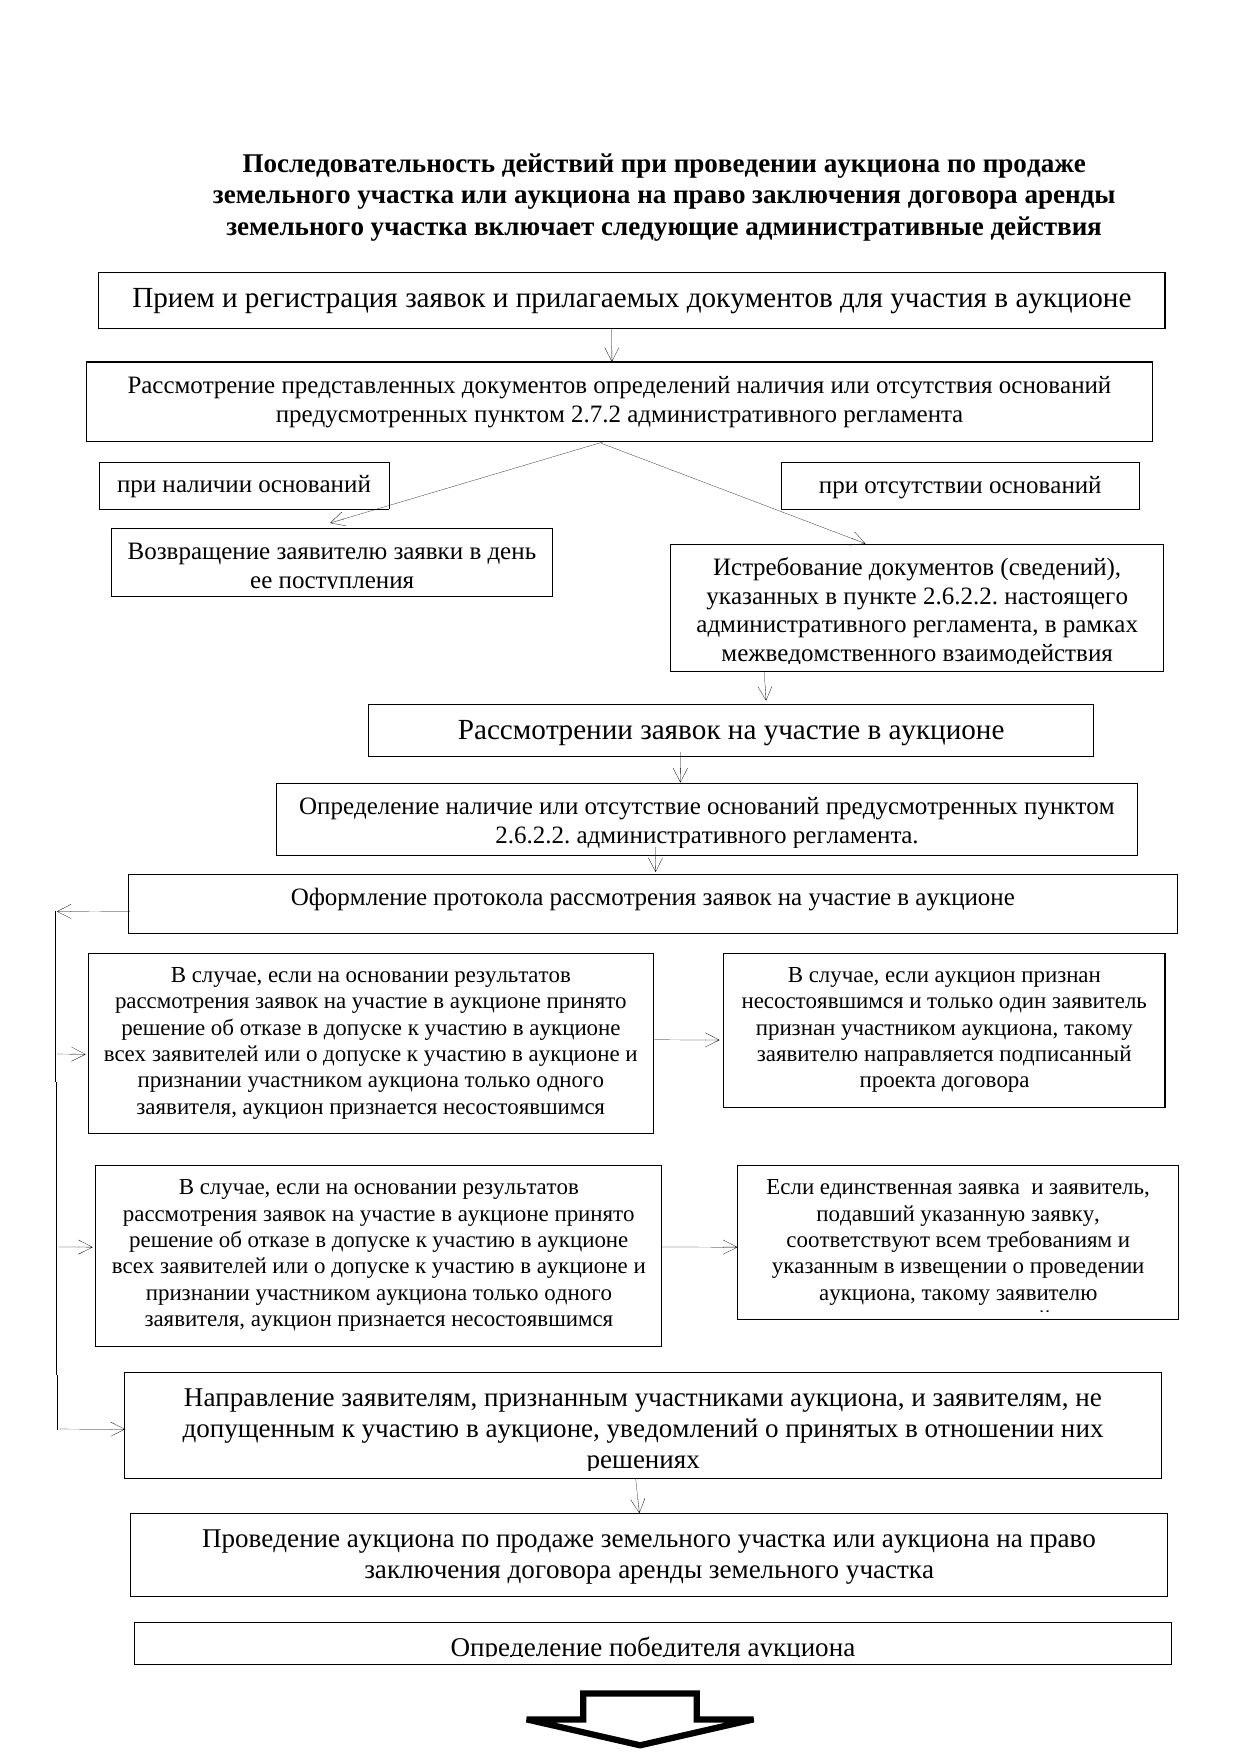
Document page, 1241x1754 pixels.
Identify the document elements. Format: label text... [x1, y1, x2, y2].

text Последовательность действий при проведении аукциона по продаже земельного участка или аукциона на право заключения договора аренды земельного участка включает следующие административные действия [177, 147, 1152, 241]
